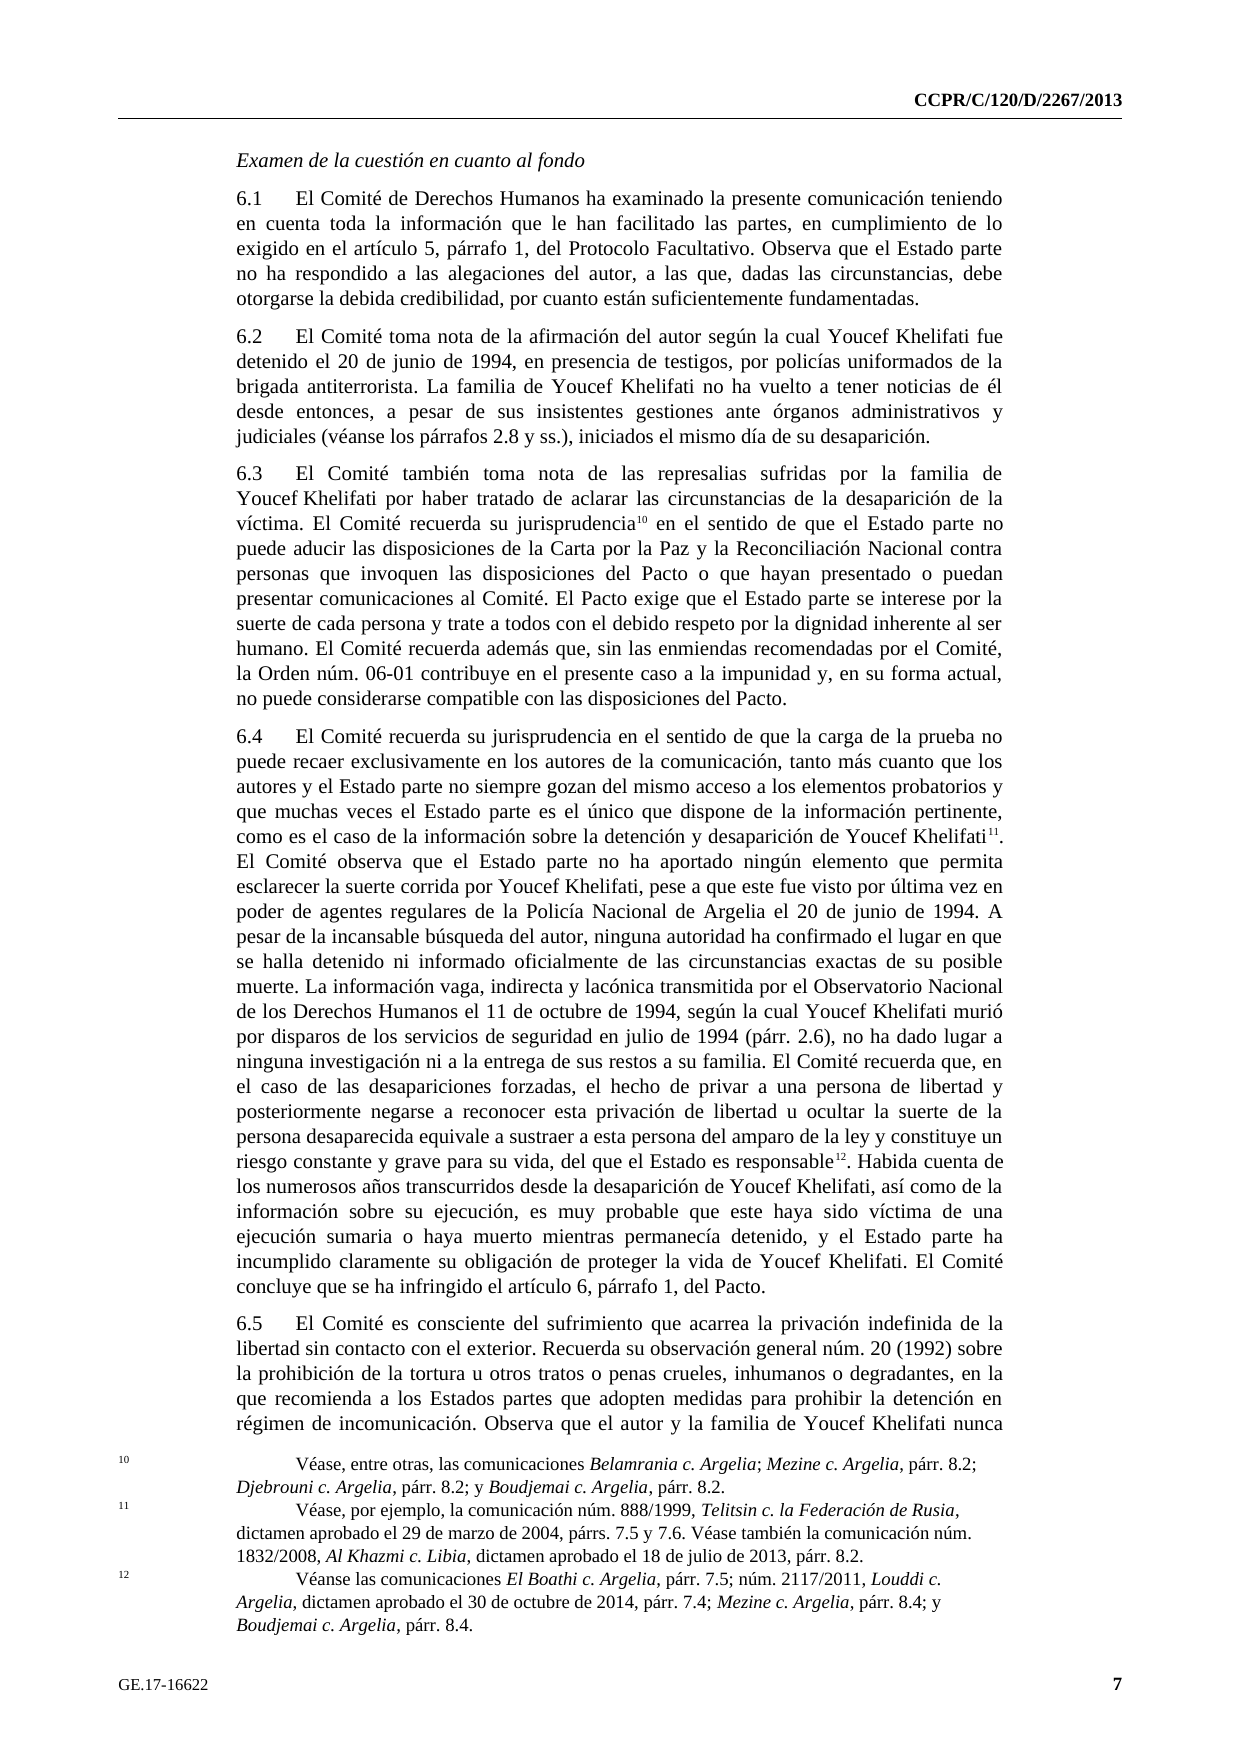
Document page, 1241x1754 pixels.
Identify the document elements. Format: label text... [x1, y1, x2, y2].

text 6.2 El Comité toma nota de la afirmación del autor según la cual Youcef Khelifati fue detenido el 20 de junio de 1994, en presencia de testigos, por policías uniformados de la brigada antiterrorista. La familia de Youcef Khelifati no ha vuelto a tener noticias de él desde entonces, a pesar de sus insistentes gestiones ante órganos administrativos y judiciales (véanse los párrafos 2.8 y ss.), iniciados el mismo día de su desaparición. [236, 323, 1004, 448]
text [236, 1310, 1004, 1435]
text 6.4 El Comité recuerda su jurisprudencia en el sentido de que la carga de la prueba no puede recaer exclusivamente en los autores de la comunicación, tanto más cuanto que los autores y el Estado parte no siempre gozan del mismo acceso a los elementos probatorios y que muchas veces el Estado parte es el único que dispone de la información pertinente, como es el caso de la información sobre la detención y desaparición de Youcef Khelifati. El Comité observa que el Estado parte no ha aportado ningún elemento que permita esclarecer la suerte corrida por Youcef Khelifati, pese a que este fue visto por última vez en poder de agentes regulares de la Policía Nacional de Argelia el 20 de junio de 1994. A pesar de la incansable búsqueda del autor, ninguna autoridad ha confirmado el lugar en que se halla detenido ni informado oficialmente de las circunstancias exactas de su posible muerte. La información vaga, indirecta y lacónica transmitida por el Observatorio Nacional de los Derechos Humanos el 11 de octubre de 1994, según la cual Youcef Khelifati murió por disparos de los servicios de seguridad en julio de 1994 (párr. 2.6), no ha dado lugar a ninguna investigación ni a la entrega de sus restos a su familia. El Comité recuerda que, en el caso de las desapariciones forzadas, el hecho de privar a una persona de libertad y posteriormente negarse a reconocer esta privación de libertad u ocultar la suerte de la persona desaparecida equivale a sustraer a esta persona del amparo de la ley y constituye un riesgo constante y grave para su vida, del que el Estado es responsable. Habida cuenta de los numerosos años transcurridos desde la desaparición de Youcef Khelifati, así como de la información sobre su ejecución, es muy probable que este haya sido víctima de una ejecución sumaria o haya muerto mientras permanecía detenido, y el Estado parte ha incumplido claramente su obligación de proteger la vida de Youcef Khelifati. El Comité concluye que se ha infringido el artículo 6, párrafo 1, del Pacto. [236, 723, 1004, 1298]
text Examen de la cuestión en cuanto al fondo [118, 148, 1004, 173]
text 6.3 El Comité también toma nota de las represalias sufridas por la familia de Youcef Khelifati por haber tratado de aclarar las circunstancias de la desaparición de la víctima. El Comité recuerda su jurisprudencia en el sentido de que el Estado parte no puede aducir las disposiciones de la Carta por la Paz y la Reconciliación Nacional contra personas que invoquen las disposiciones del Pacto o que hayan presentado o puedan presentar comunicaciones al Comité. El Pacto exige que el Estado parte se interese por la suerte de cada persona y trate a todos con el debido respeto por la dignidad inherente al ser humano. El Comité recuerda además que, sin las enmiendas recomendadas por el Comité, la Orden núm. 06-01 contribuye en el presente caso a la impunidad y, en su forma actual, no puede considerarse compatible con las disposiciones del Pacto. [236, 460, 1004, 710]
text 6.1 El Comité de Derechos Humanos ha examinado la presente comunicación teniendo en cuenta toda la información que le han facilitado las partes, en cumplimiento de lo exigido en el artículo 5, párrafo 1, del Protocolo Facultativo. Observa que el Estado parte no ha respondido a las alegaciones del autor, a las que, dadas las circunstancias, debe otorgarse la debida credibilidad, por cuanto están suficientemente fundamentadas. [236, 185, 1004, 310]
